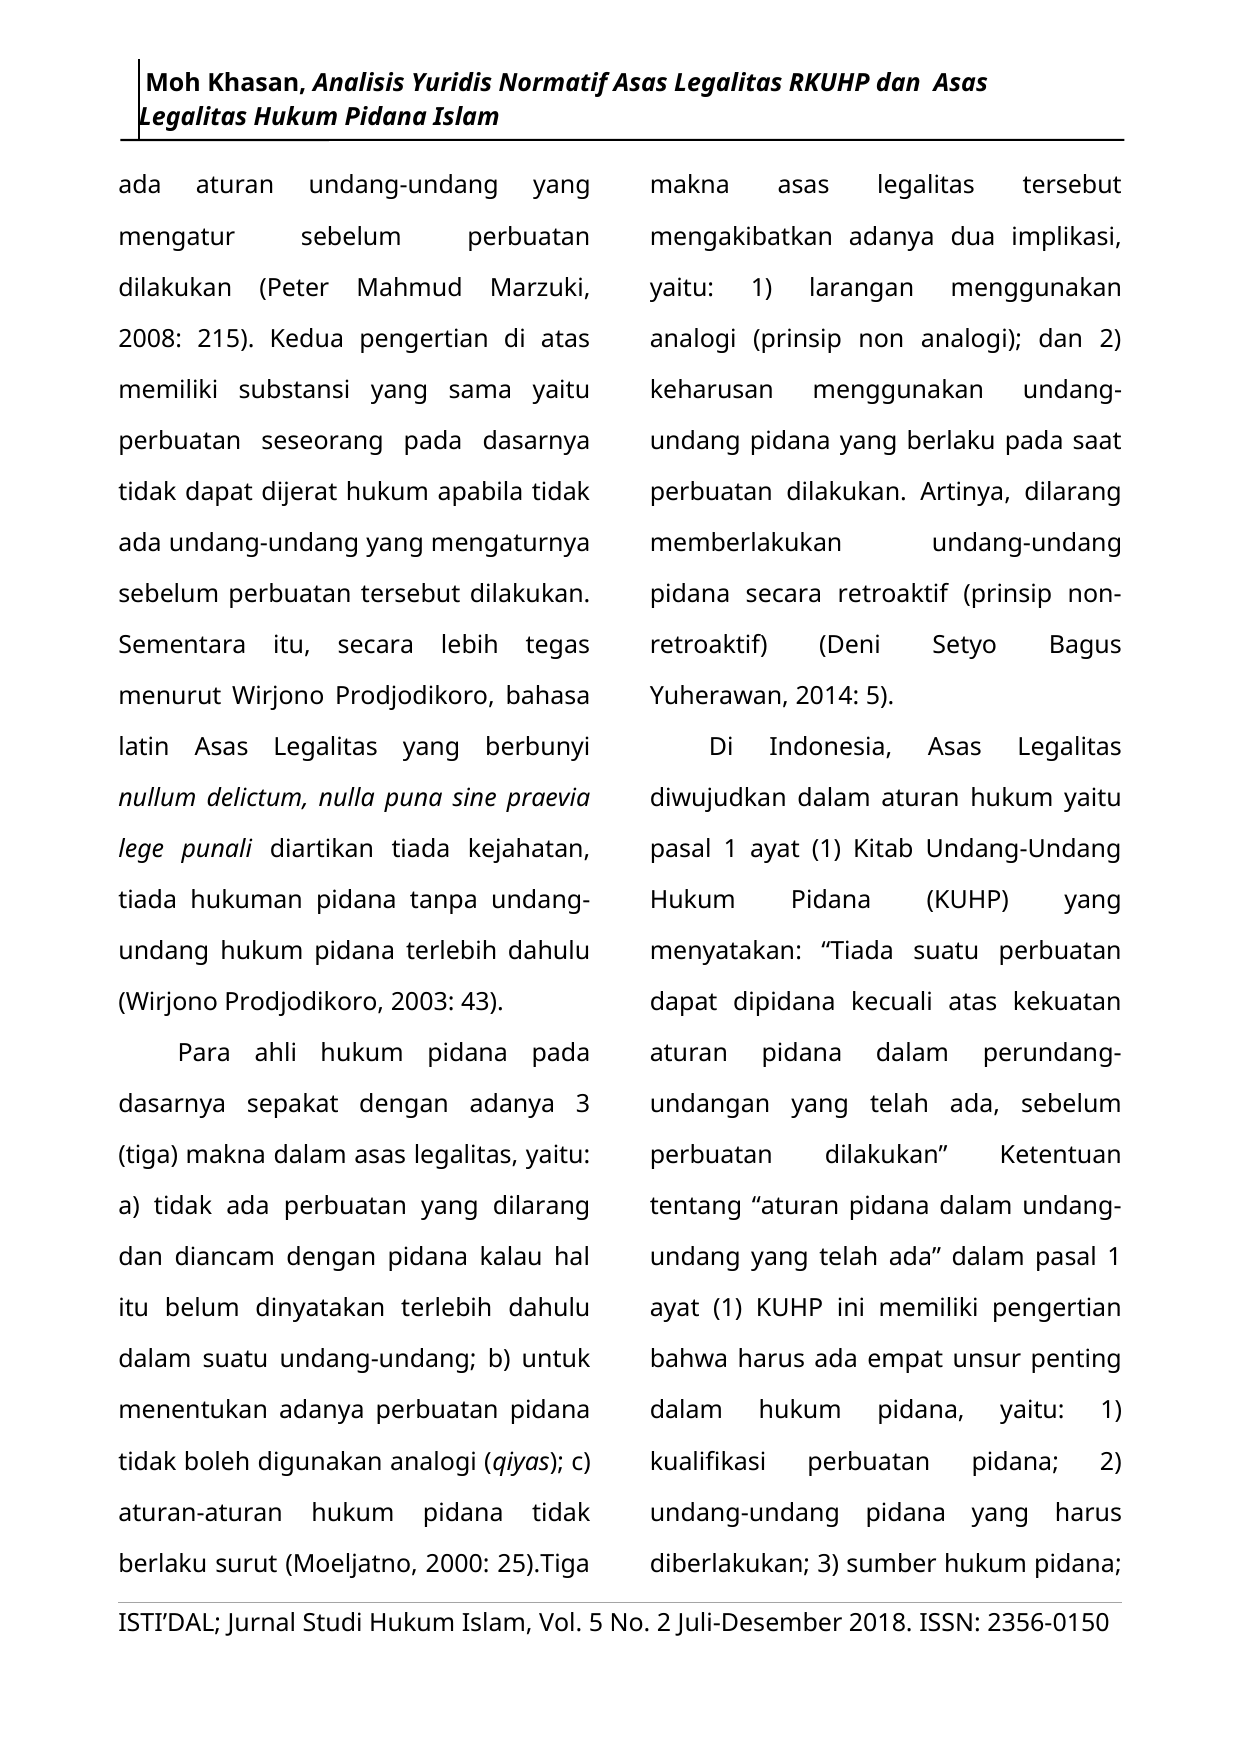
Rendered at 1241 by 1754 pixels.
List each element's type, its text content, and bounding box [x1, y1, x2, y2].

text Para ahli hukum pidana pada dasarnya sepakat dengan adanya 3 (tiga) makna dalam asas legalitas, yaitu: a) tidak ada perbuatan yang dilarang dan diancam dengan pidana kalau hal itu belum dinyatakan terlebih dahulu dalam suatu undang-undang; b) untuk menentukan adanya perbuatan pidana tidak boleh digunakan analogi (qiyas); c) aturan-aturan hukum pidana tidak berlaku surut (Moeljatno, 2000: 25).Tiga makna asas legalitas tersebut mengakibatkan adanya dua implikasi, yaitu: 1) larangan menggunakan analogi (prinsip non analogi); dan 2) keharusan menggunakan undang-undang pidana yang berlaku pada saat perbuatan dilakukan. Artinya, dilarang memberlakukan undang-undang pidana secara retroaktif (prinsip non-retroaktif) (Deni Setyo Bagus Yuherawan, 2014: 5). [649, 167, 1122, 712]
text Para ahli hukum pidana pada dasarnya sepakat dengan adanya 3 (tiga) makna dalam asas legalitas, yaitu: a) tidak ada perbuatan yang dilarang dan diancam dengan pidana kalau hal itu belum dinyatakan terlebih dahulu dalam suatu undang-undang; b) untuk menentukan adanya perbuatan pidana tidak boleh digunakan analogi (qiyas); c) aturan-aturan hukum pidana tidak berlaku surut (Moeljatno, 2000: 25).Tiga makna asas legalitas tersebut mengakibatkan adanya dua implikasi, yaitu: 1) larangan menggunakan analogi (prinsip non analogi); dan 2) keharusan menggunakan undang-undang pidana yang berlaku pada saat perbuatan dilakukan. Artinya, dilarang memberlakukan undang-undang pidana secara retroaktif (prinsip non-retroaktif) (Deni Setyo Bagus Yuherawan, 2014: 5). [118, 1035, 591, 1579]
